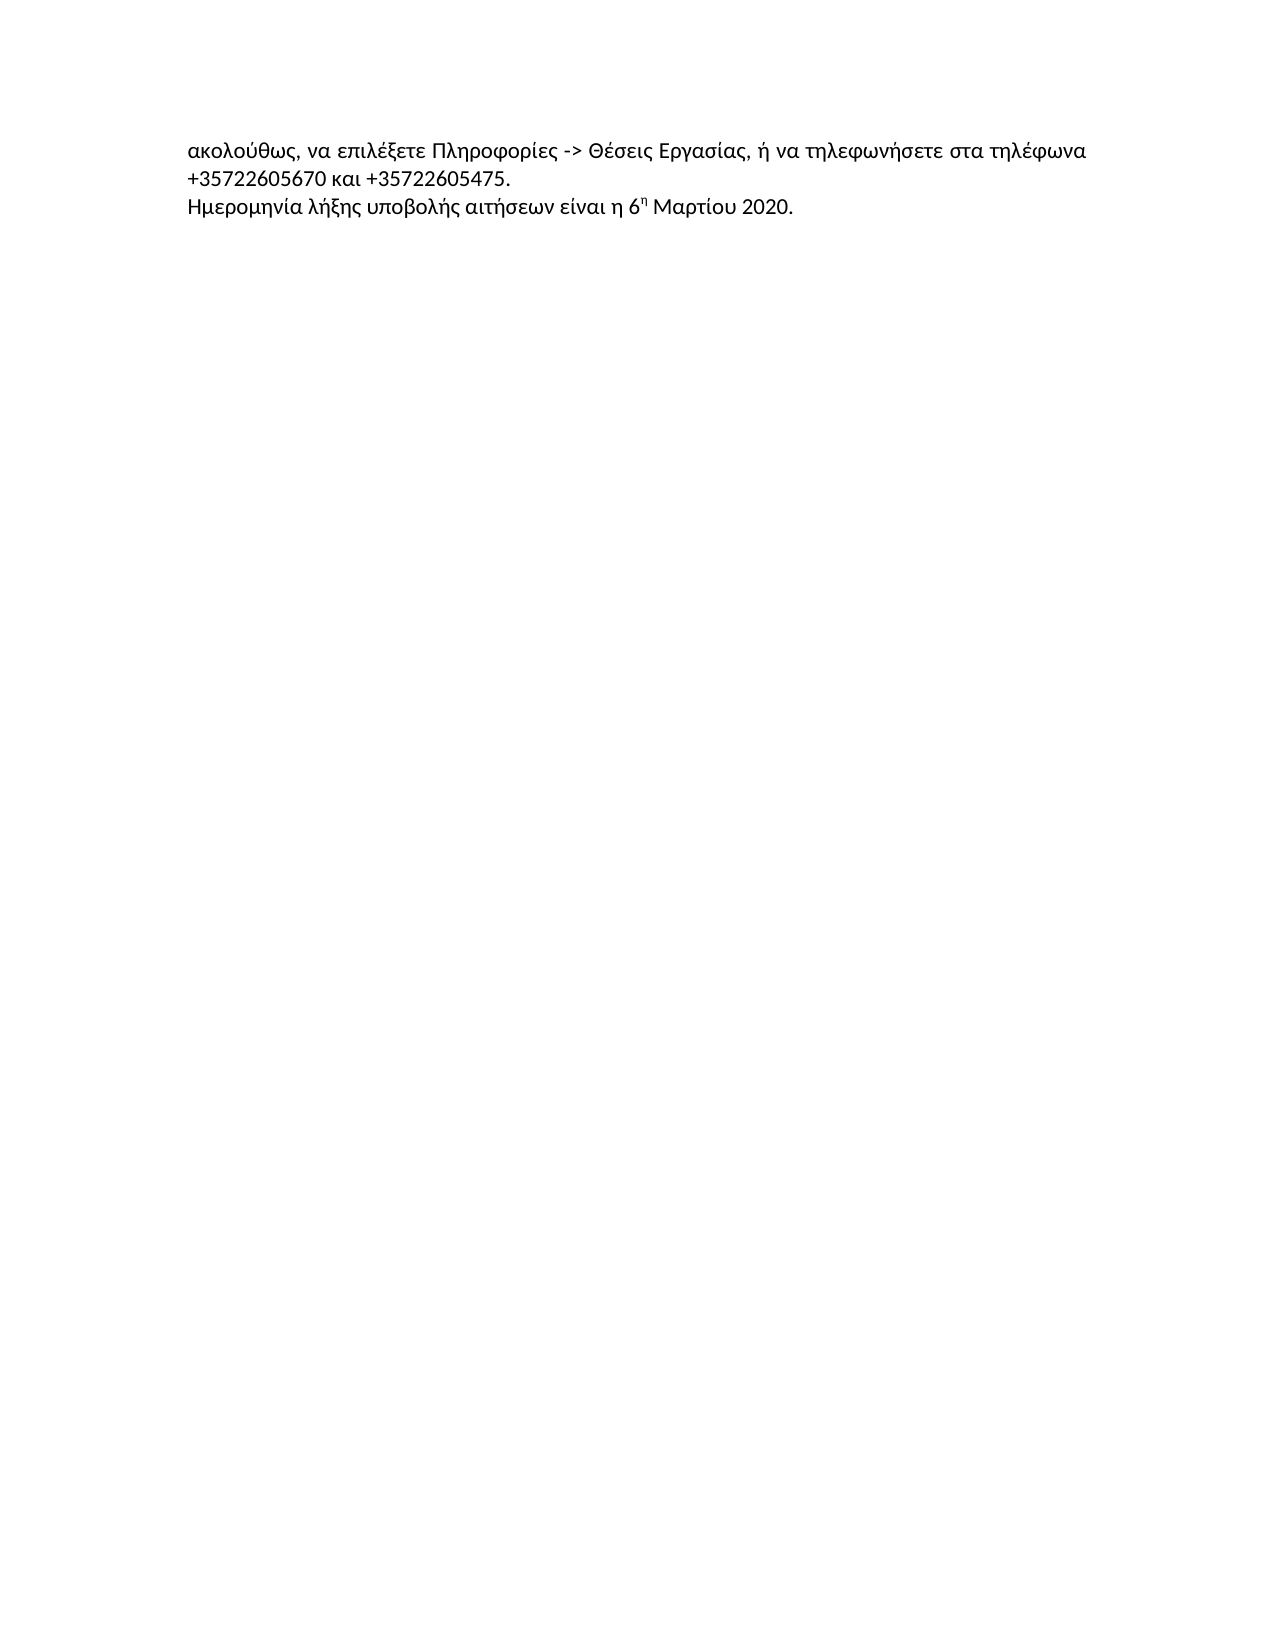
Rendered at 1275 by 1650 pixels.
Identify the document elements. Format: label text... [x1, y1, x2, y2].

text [187, 136, 1088, 192]
text Ημερομηνία λήξης υποβολής αιτήσεων είναι η 6η Μαρτίου 2020. [187, 192, 1088, 220]
